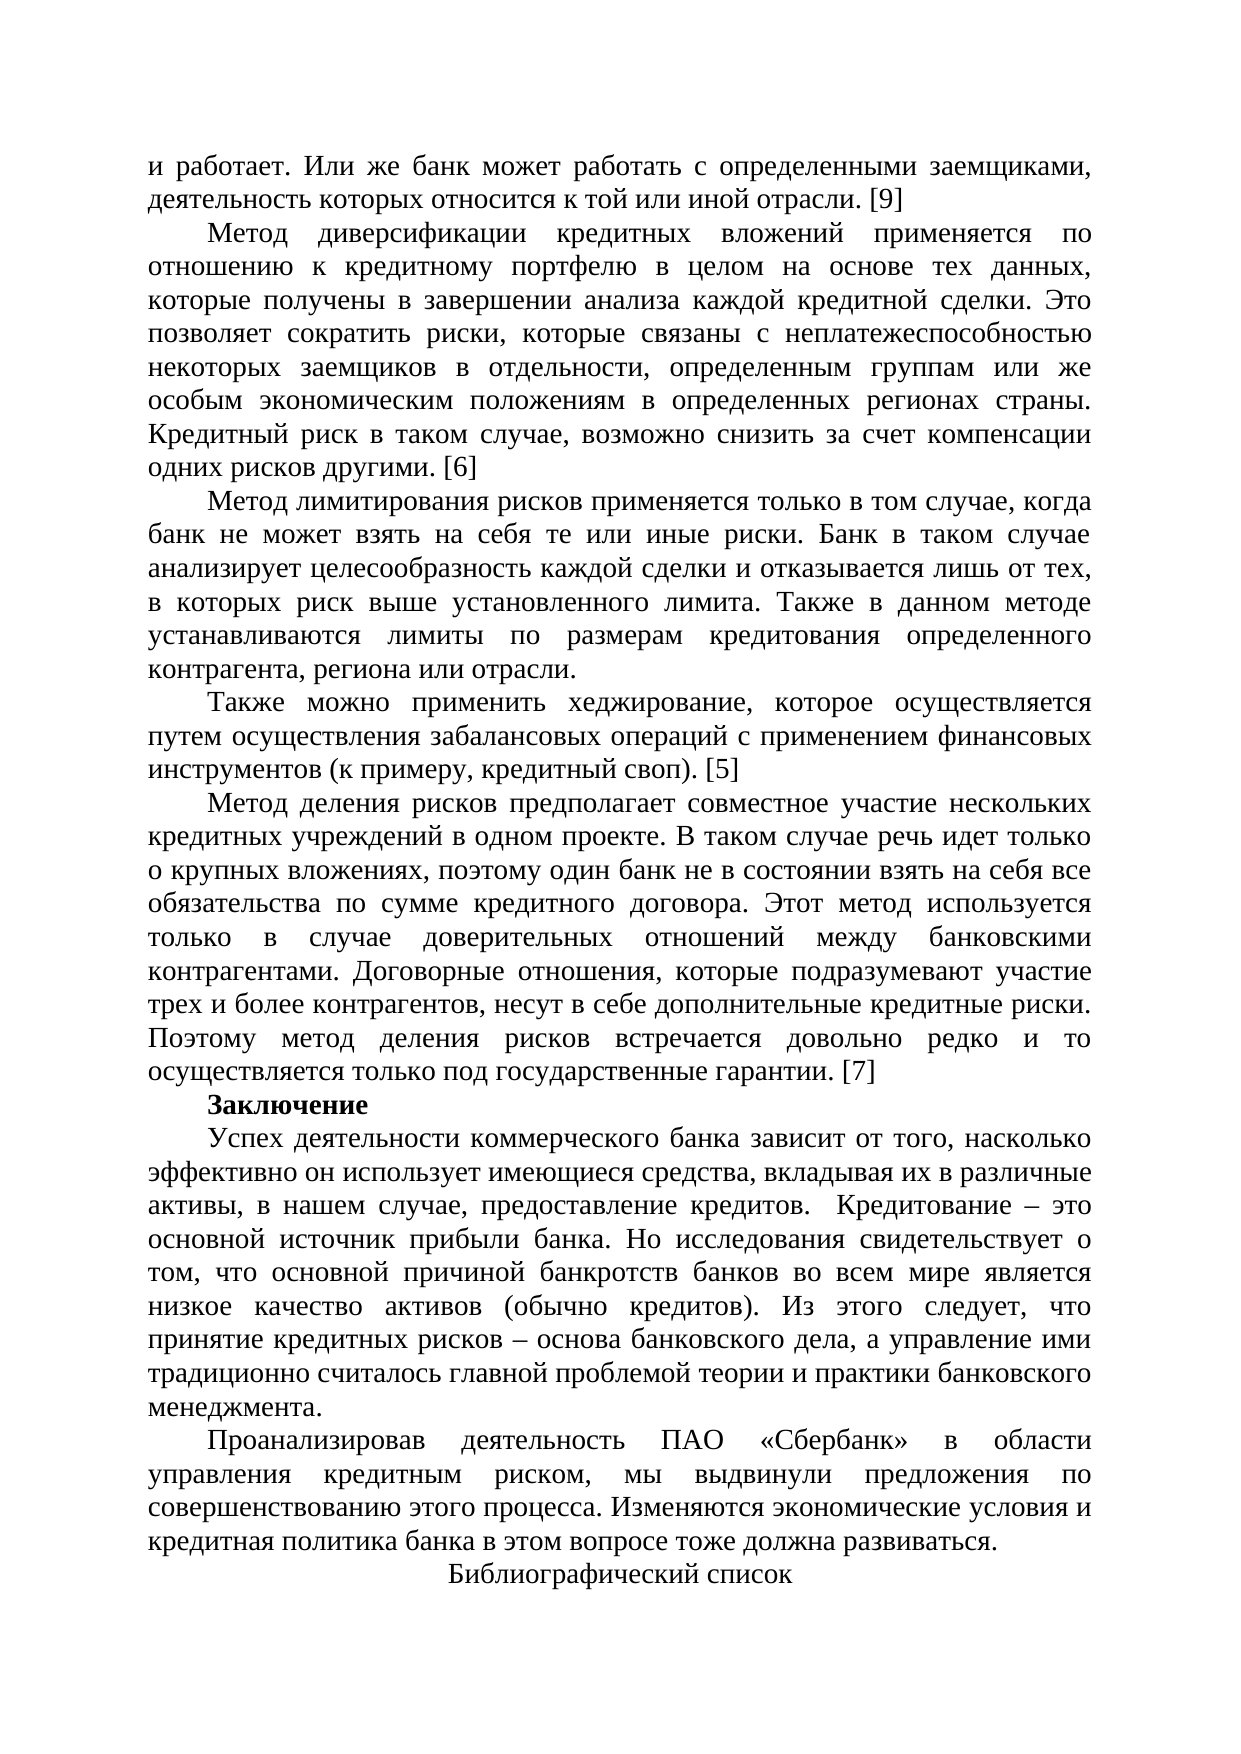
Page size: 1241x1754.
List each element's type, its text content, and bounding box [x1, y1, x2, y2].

text Также можно применить хеджирование, которое осуществляется путем осуществления забалансовых операций с применением финансовых инструментов (к примеру, кредитный своп). [5] [148, 684, 1092, 785]
text Библиографический список [148, 1556, 1092, 1590]
text Метод деления рисков предполагает совместное участие нескольких кредитных учреждений в одном проекте. В таком случае речь идет только о крупных вложениях, поэтому один банк не в состоянии взять на себя все обязательства по сумме кредитного договора. Этот метод используется только в случае доверительных отношений между банковскими контрагентами. Договорные отношения, которые подразумевают участие трех и более контрагентов, несут в себе дополнительные кредитные риски. Поэтому метод деления рисков встречается довольно редко и то осуществляется только под государственные гарантии. [7] [148, 785, 1092, 1087]
text Успех деятельности коммерческого банка зависит от того, насколько эффективно он использует имеющиеся средства, вкладывая их в различные активы, в нашем случае, предоставление кредитов. Кредитование – это основной источник прибыли банка. Но исследования свидетельствует о том, что основной причиной банкротств банков во всем мире является низкое качество активов (обычно кредитов). Из этого следует, что принятие кредитных рисков – основа банковского дела, а управление ими традиционно считалось главной проблемой теории и практики банковского менеджмента. [148, 1120, 1092, 1422]
text Метод диверсификации кредитных вложений применяется по отношению к кредитному портфелю в целом на основе тех данных, которые получены в завершении анализа каждой кредитной сделки. Это позволяет сократить риски, которые связаны с неплатежеспособностью некоторых заемщиков в отдельности, определенным группам или же особым экономическим положениям в определенных регионах страны. Кредитный риск в таком случае, возможно снизить за счет компенсации одних рисков другими. [6] [148, 215, 1092, 483]
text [148, 148, 1092, 215]
text Метод лимитирования рисков применяется только в том случае, когда банк не может взять на себя те или иные риски. Банк в таком случае анализирует целесообразность каждой сделки и отказывается лишь от тех, в которых риск выше установленного лимита. Также в данном методе устанавливаются лимиты по размерам кредитования определенного контрагента, региона или отрасли. [148, 483, 1092, 684]
text Заключение [148, 1087, 1092, 1120]
text Проанализировав деятельность ПАО «Сбербанк» в области управления кредитным риском, мы выдвинули предложения по совершенствованию этого процесса. Изменяются экономические условия и кредитная политика банка в этом вопросе тоже должна развиваться. [148, 1422, 1092, 1556]
